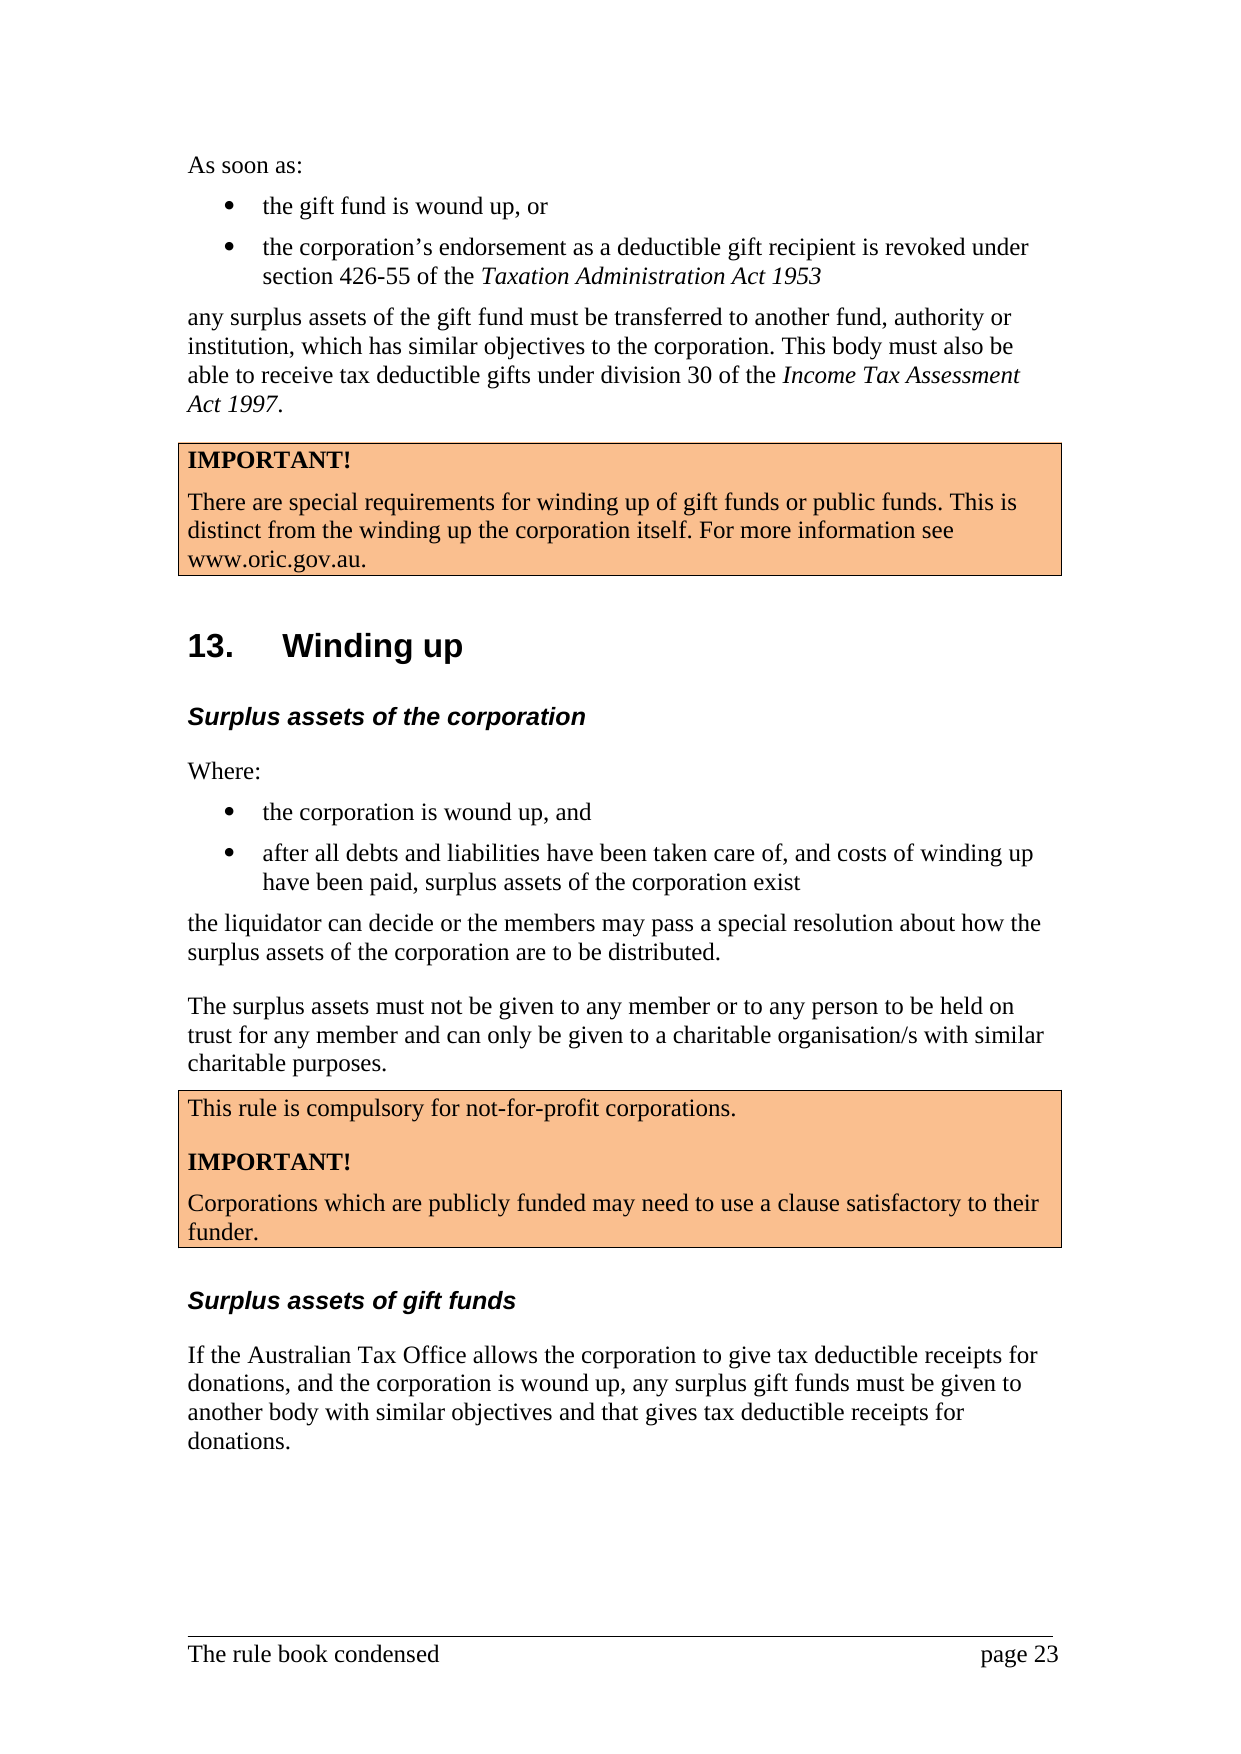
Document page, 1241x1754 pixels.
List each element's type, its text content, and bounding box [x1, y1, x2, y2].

text the liquidator can decide or the members may pass a special resolution about how the surplus assets of the corporation are to be distributed. [187, 908, 1053, 966]
subtitle Winding up [187, 626, 1053, 665]
text any surplus assets of the gift fund must be transferred to another fund, authority or institution, which has similar objectives to the corporation. This body must also be able to receive tax deductible gifts under division 30 of the Income Tax Assessment Act 1997. [187, 302, 1053, 417]
text There are special requirements for winding up of gift funds or public funds. This is distinct from the winding up the corporation itself. For more information see www.oric.gov.au. [179, 484, 1061, 575]
text As soon as: [187, 150, 1053, 179]
text the corporation is wound up, and [225, 797, 1053, 826]
text Corporations which are publicly funded may need to use a clause satisfactory to their funder. [179, 1185, 1061, 1247]
text the gift fund is wound up, or [225, 191, 1053, 220]
text The surplus assets must not be given to any member or to any person to be held on trust for any member and can only be given to a charitable organisation/s with similar charitable purposes. [187, 991, 1053, 1077]
text Where: [187, 756, 1053, 785]
subtitle IMPORTANT! [179, 1143, 1061, 1175]
text after all debts and liabilities have been taken care of, and costs of winding up have been paid, surplus assets of the corporation exist [225, 838, 1053, 896]
subtitle Surplus assets of gift funds [187, 1286, 1053, 1315]
subtitle IMPORTANT! [179, 444, 1061, 474]
text the corporation’s endorsement as a deductible gift recipient is revoked under section 426-55 of the Taxation Administration Act 1953 [225, 232, 1053, 290]
text This rule is compulsory for not-for-profit corporations. [179, 1091, 1061, 1122]
text If the Australian Tax Office allows the corporation to give tax deductible receipts for donations, and the corporation is wound up, any surplus gift funds must be given to another body with similar objectives and that gives tax deductible receipts for donations. [187, 1340, 1053, 1455]
subtitle Surplus assets of the corporation [187, 702, 1053, 731]
